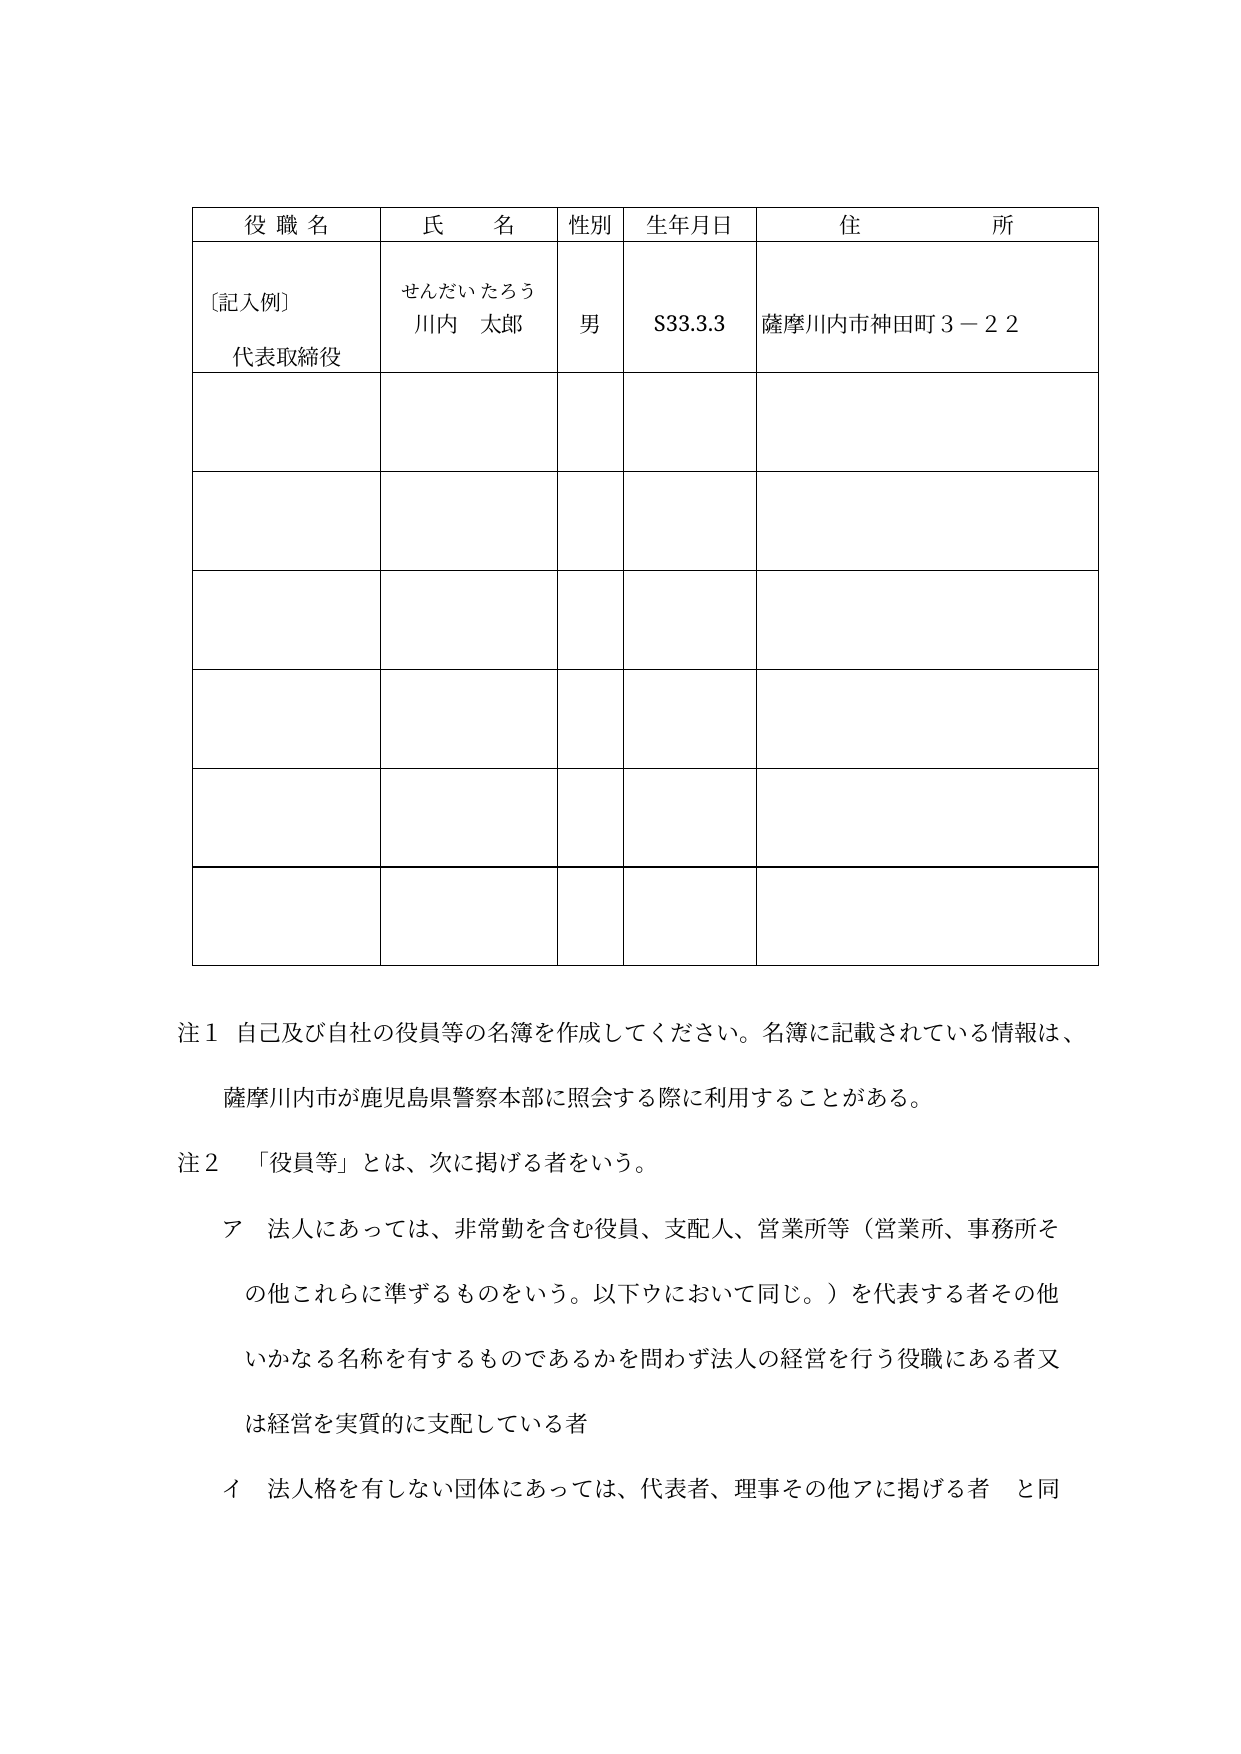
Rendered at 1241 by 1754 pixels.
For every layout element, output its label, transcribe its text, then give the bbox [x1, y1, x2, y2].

table_cell [624, 769, 756, 866]
table_cell [558, 472, 623, 570]
table_cell [193, 373, 380, 471]
table_cell せんだい たろう 川内 太郎 [381, 242, 557, 372]
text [221, 1455, 1063, 1521]
table_cell [757, 769, 1098, 866]
text ア 法人にあっては、非常勤を含む役員、支配人、営業所等（営業所、事務所その他これらに準ずるものをいう。以下ウにおいて同じ。）を代表する者その他いかなる名称を有するものであるかを問わず法人の経営を行う役職にある者又は経営を実質的に支配している者 [221, 1194, 1063, 1455]
table_header 性別 [558, 208, 623, 241]
table_cell [757, 472, 1098, 570]
table_cell 男 [558, 242, 623, 372]
table_cell [193, 670, 380, 768]
table_header 役職名 [193, 208, 380, 241]
table_cell [757, 373, 1098, 471]
table_header 住 所 [757, 208, 1098, 241]
table_cell [381, 868, 557, 965]
table_cell 薩摩川内市神田町３－２２ [757, 242, 1098, 372]
table_cell [558, 373, 623, 471]
table_cell [757, 571, 1098, 669]
table_cell S33.3.3 [624, 242, 756, 372]
table_cell [558, 769, 623, 866]
table_cell 〔記入例〕 代表取締役 [193, 242, 380, 372]
table_header （ふりがな） 氏 名 [381, 208, 557, 241]
table_cell [558, 670, 623, 768]
table_cell [757, 868, 1098, 965]
table_cell [381, 472, 557, 570]
table_header 生年月日 [624, 208, 756, 241]
table_cell [381, 670, 557, 768]
table_cell [624, 472, 756, 570]
table_cell [193, 571, 380, 669]
table_cell [381, 769, 557, 866]
table_cell [558, 571, 623, 669]
text 注１ 自己及び自社の役員等の名簿を作成してください。名簿に記載されている情報は、薩摩川内市が鹿児島県警察本部に照会する際に利用することがある。 [177, 999, 1063, 1129]
table_cell [624, 373, 756, 471]
table_cell [193, 769, 380, 866]
table_cell [193, 868, 380, 965]
table_cell [381, 373, 557, 471]
table_cell [757, 670, 1098, 768]
table_cell [624, 868, 756, 965]
table_cell [624, 670, 756, 768]
table_cell [624, 571, 756, 669]
table_cell [381, 571, 557, 669]
table_cell [193, 472, 380, 570]
text 注２ 「役員等」とは、次に掲げる者をいう。 [177, 1129, 1063, 1194]
table_cell [558, 868, 623, 965]
